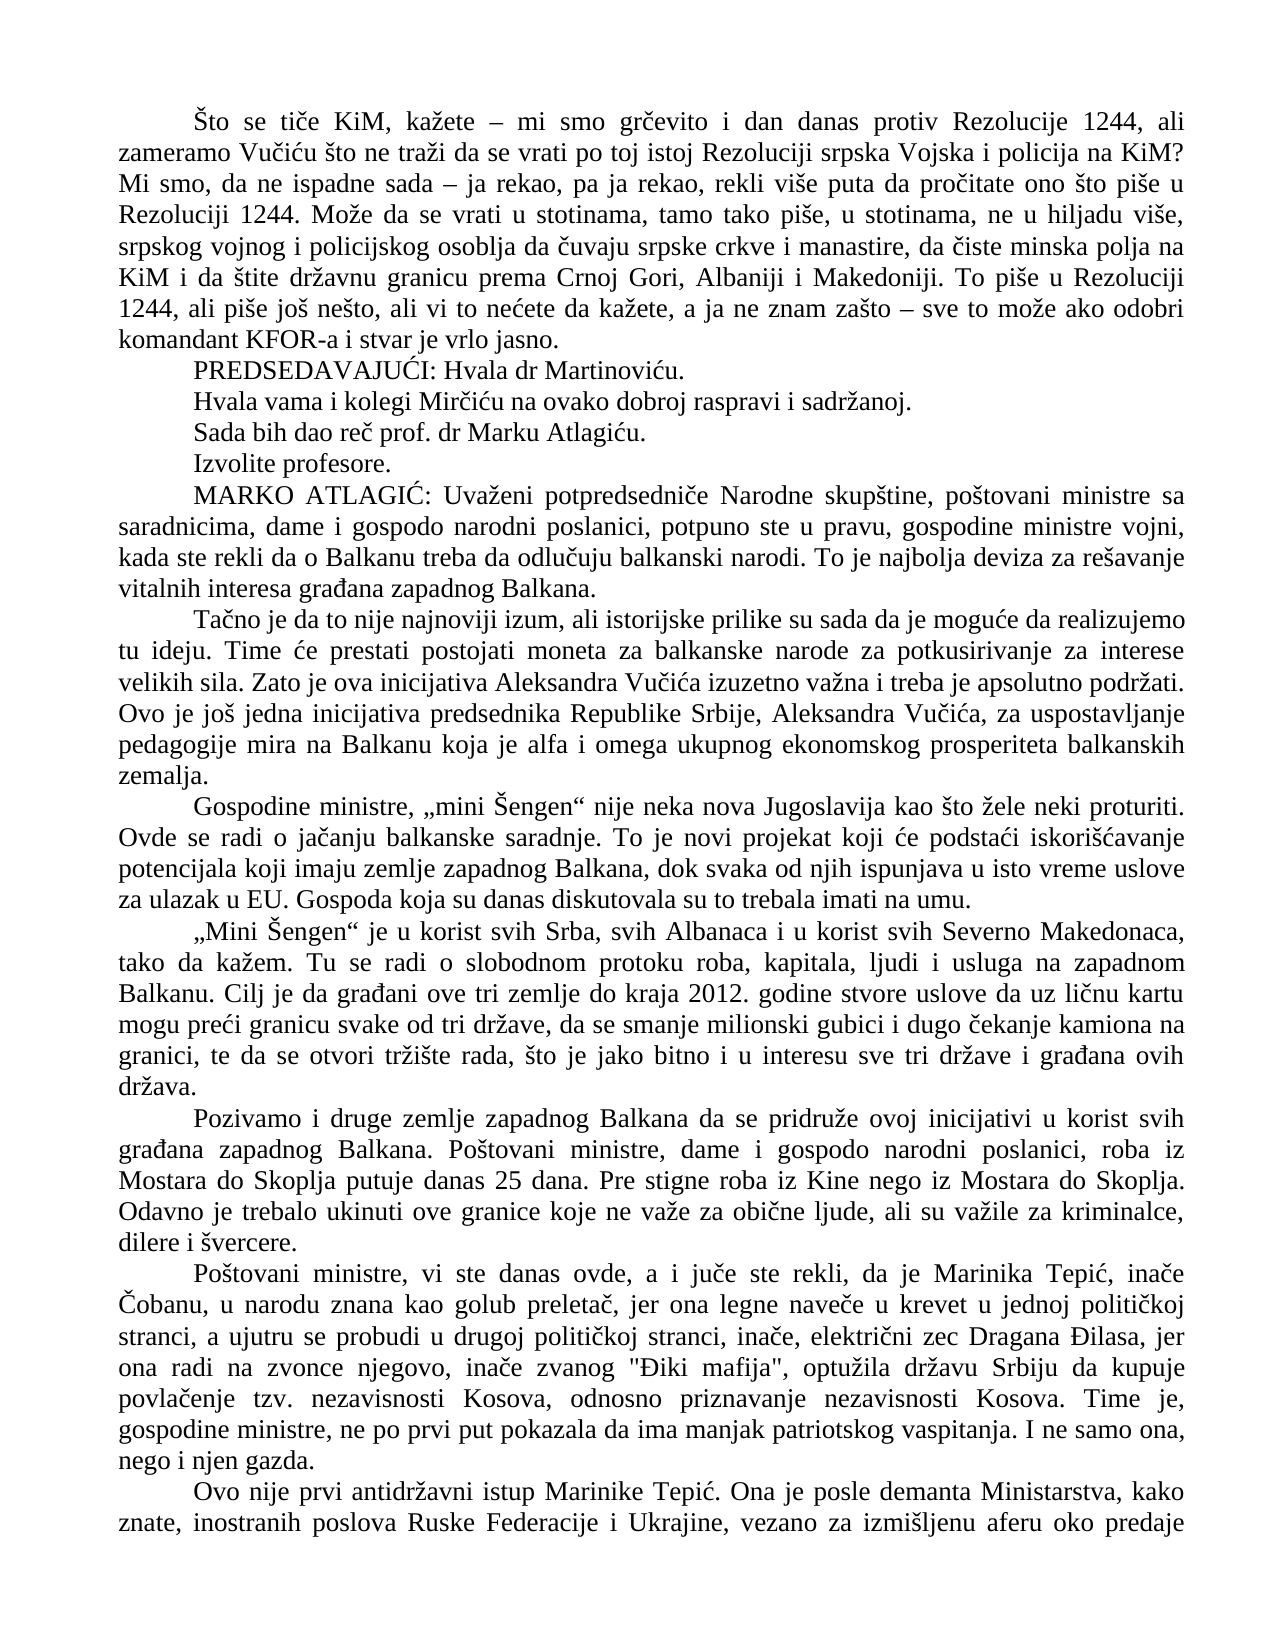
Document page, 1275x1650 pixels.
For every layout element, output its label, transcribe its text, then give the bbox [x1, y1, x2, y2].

text „Mini Šengen“ je u korist svih Srba, svih Albanaca i u korist svih Severno Makedonaca, tako da kažem. Tu se radi o slobodnom protoku roba, kapitala, ljudi i usluga na zapadnom Balkanu. Cilj je da građani ove tri zemlje do kraja 2012. godine stvore uslove da uz ličnu kartu mogu preći granicu svake od tri države, da se smanje milionski gubici i dugo čekanje kamiona na granici, te da se otvori tržište rada, što je jako bitno i u interesu sve tri države i građana ovih država. [118, 915, 1186, 1102]
text Poštovani ministre, vi ste danas ovde, a i juče ste rekli, da je Marinika Tepić, inače Čobanu, u narodu znana kao golub preletač, jer ona legne naveče u krevet u jednoj političkoj stranci, a ujutru se probudi u drugoj političkoj stranci, inače, električni zec Dragana Đilasa, jer ona radi na zvonce njegovo, inače zvanog "Điki mafija", optužila državu Srbiju da kupuje povlačenje tzv. nezavisnosti Kosova, odnosno priznavanje nezavisnosti Kosova. Time je, gospodine ministre, ne po prvi put pokazala da ima manjak patriotskog vaspitanja. I ne samo ona, nego i njen gazda. [118, 1257, 1186, 1475]
text Što se tiče KiM, kažete – mi smo grčevito i dan danas protiv Rezolucije 1244, ali zameramo Vučiću što ne traži da se vrati po toj istoj Rezoluciji srpska Vojska i policija na KiM? Mi smo, da ne ispadne sada – ja rekao, pa ja rekao, rekli više puta da pročitate ono što piše u Rezoluciji 1244. Može da se vrati u stotinama, tamo tako piše, u stotinama, ne u hiljadu više, srpskog vojnog i policijskog osoblja da čuvaju srpske crkve i manastire, da čiste minska polja na KiM i da štite državnu granicu prema Crnoj Gori, Albaniji i Makedoniji. To piše u Rezoluciji 1244, ali piše još nešto, ali vi to nećete da kažete, a ja ne znam zašto – sve to može ako odobri komandant KFOR-a i stvar je vrlo jasno. [118, 105, 1186, 354]
text PREDSEDAVAJUĆI: Hvala dr Martinoviću. [118, 354, 1186, 385]
text Tačno je da to nije najnoviji izum, ali istorijske prilike su sada da je moguće da realizujemo tu ideju. Time će prestati postojati moneta za balkanske narode za potkusirivanje za interese velikih sila. Zato je ova inicijativa Aleksandra Vučića izuzetno važna i treba je apsolutno podržati. Ovo je još jedna inicijativa predsednika Republike Srbije, Aleksandra Vučića, za uspostavljanje pedagogije mira na Balkanu koja je alfa i omega ukupnog ekonomskog prosperiteta balkanskih zemalja. [118, 603, 1186, 790]
text Izvolite profesore. [118, 448, 1186, 479]
text Hvala vama i kolegi Mirčiću na ovako dobroj raspravi i sadržanoj. [118, 385, 1186, 416]
text Gospodine ministre, „mini Šengen“ nije neka nova Jugoslavija kao što žele neki proturiti. Ovde se radi o jačanju balkanske saradnje. To je novi projekat koji će podstaći iskorišćavanje potencijala koji imaju zemlje zapadnog Balkana, dok svaka od njih ispunjava u isto vreme uslove za ulazak u EU. Gospoda koja su danas diskutovala su to trebala imati na umu. [118, 790, 1186, 915]
text Sada bih dao reč prof. dr Marku Atlagiću. [118, 416, 1186, 448]
text Pozivamo i druge zemlje zapadnog Balkana da se pridruže ovoj inicijativi u korist svih građana zapadnog Balkana. Poštovani ministre, dame i gospodo narodni poslanici, roba iz Mostara do Skoplja putuje danas 25 dana. Pre stigne roba iz Kine nego iz Mostara do Skoplja. Odavno je trebalo ukinuti ove granice koje ne važe za obične ljude, ali su važile za kriminalce, dilere i švercere. [118, 1102, 1186, 1257]
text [118, 1475, 1186, 1538]
text MARKO ATLAGIĆ: Uvaženi potpredsedniče Narodne skupštine, poštovani ministre sa saradnicima, dame i gospodo narodni poslanici, potpuno ste u pravu, gospodine ministre vojni, kada ste rekli da o Balkanu treba da odlučuju balkanski narodi. To je najbolja deviza za rešavanje vitalnih interesa građana zapadnog Balkana. [118, 479, 1186, 603]
